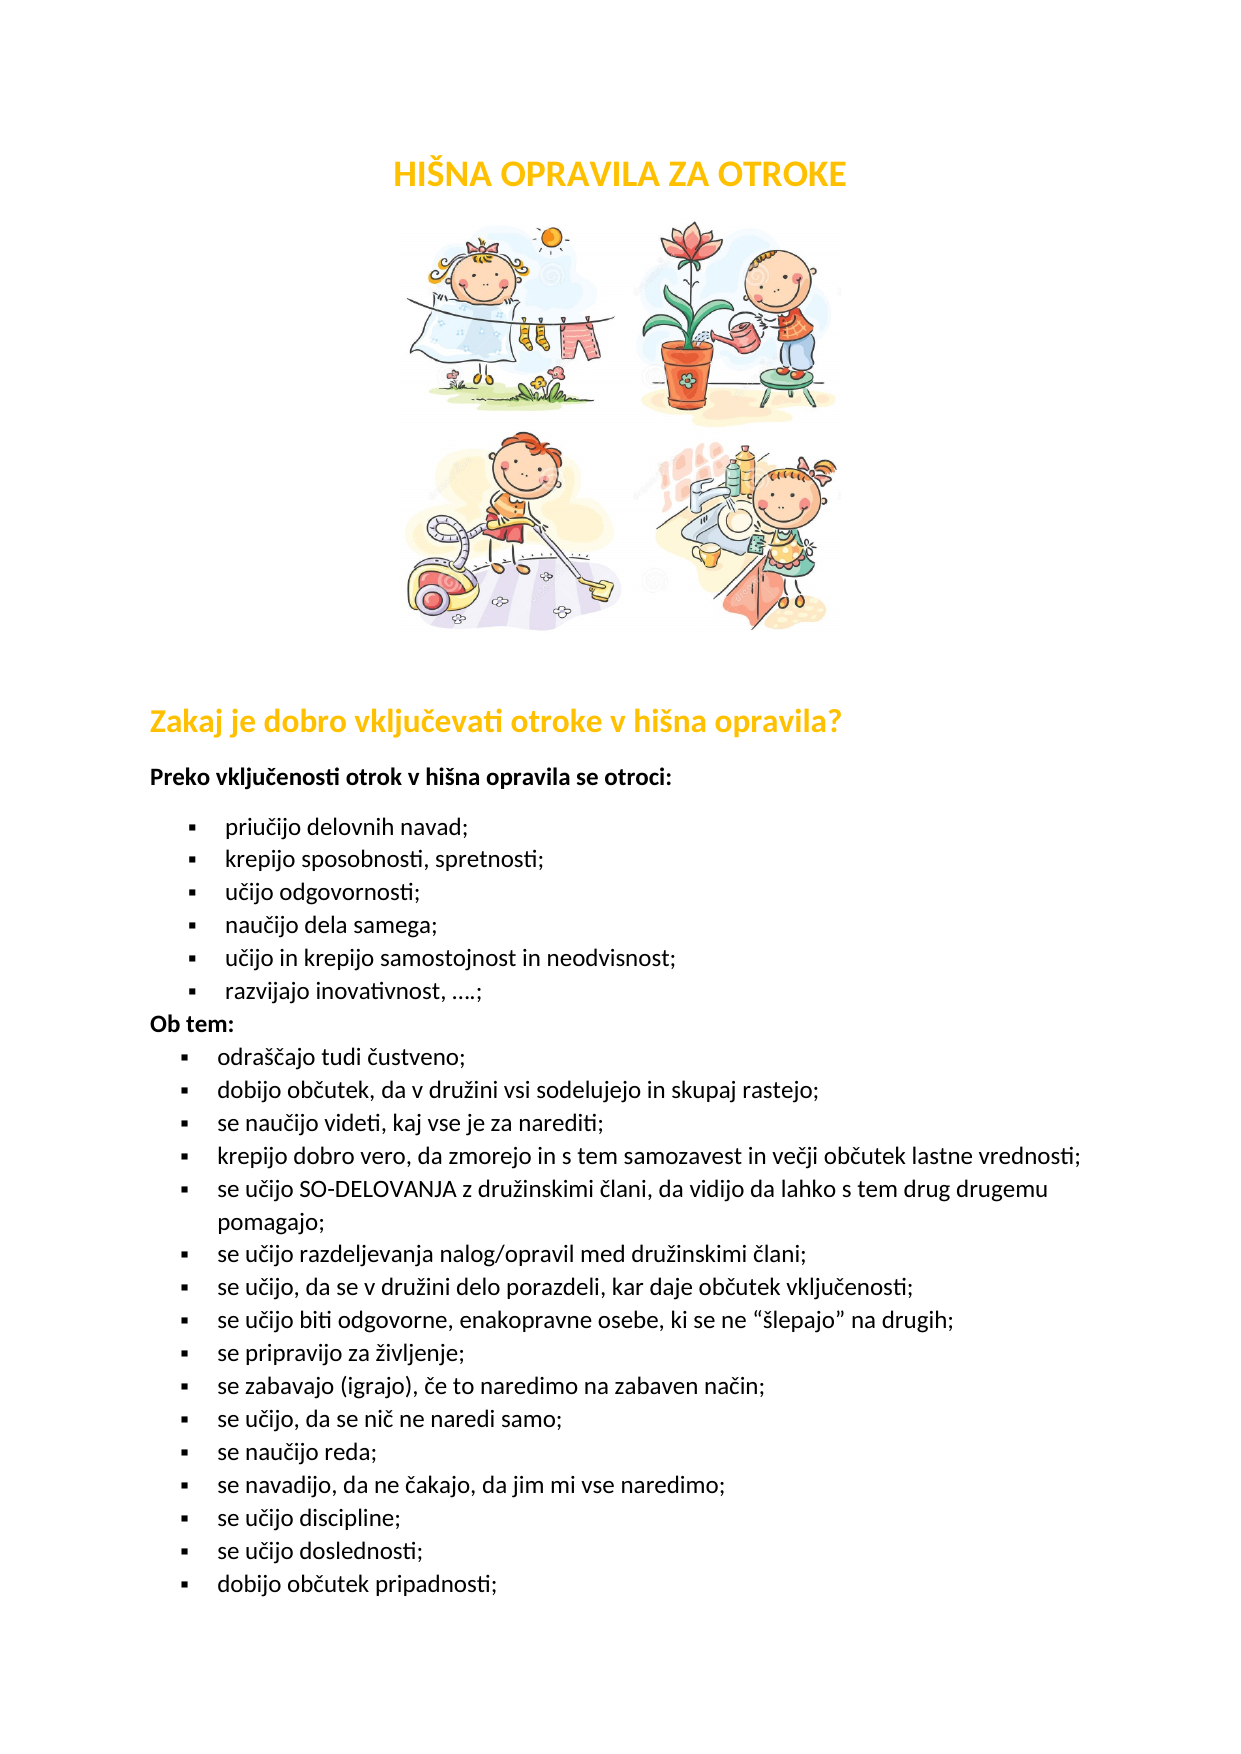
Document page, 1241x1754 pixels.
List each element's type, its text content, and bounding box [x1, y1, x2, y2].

text Preko vključenosti otrok v hišna opravila se otroci: [150, 761, 1090, 792]
list se učijo biti odgovorne, enakopravne osebe, ki se ne “šlepajo” na drugih; [179, 1304, 1090, 1335]
text Zakaj je dobro vključevati otroke v hišna opravila? [150, 701, 1090, 741]
list se učijo doslednosti; [179, 1535, 1090, 1565]
list dobijo občutek pripadnosti; [179, 1568, 1090, 1598]
list se učijo, da se v družini delo porazdeli, kar daje občutek vključenosti; [179, 1272, 1090, 1302]
text HIŠNA OPRAVILA ZA OTROKE [150, 150, 1090, 196]
list se pripravijo za življenje; [179, 1337, 1090, 1368]
list se zabavajo (igrajo), če to naredimo na zabaven način; [179, 1370, 1090, 1401]
list se naučijo reda; [179, 1436, 1090, 1467]
list razvijajo inovativnost, ….; [187, 975, 1090, 1006]
text Ob tem: [150, 1008, 1090, 1039]
list dobijo občutek, da v družini vsi sodelujejo in skupaj rastejo; [179, 1074, 1090, 1104]
list naučijo dela samega; [187, 909, 1090, 940]
list se učijo razdeljevanja nalog/opravil med družinskimi člani; [179, 1239, 1090, 1269]
list se navadijo, da ne čakajo, da jim mi vse naredimo; [179, 1469, 1090, 1499]
list učijo odgovornosti; [187, 877, 1090, 907]
list učijo in krepijo samostojnost in neodvisnost; [187, 942, 1090, 973]
list krepijo sposobnosti, spretnosti; [187, 844, 1090, 874]
list se učijo, da se nič ne naredi samo; [179, 1403, 1090, 1434]
picture [399, 216, 842, 633]
list se učijo discipline; [179, 1502, 1090, 1532]
list priučijo delovnih navad; [187, 811, 1090, 841]
list se učijo SO-DELOVANJA z družinskimi člani, da vidijo da lahko s tem drug drugemu pomagajo; [179, 1173, 1090, 1236]
list odraščajo tudi čustveno; [179, 1041, 1090, 1072]
list se naučijo videti, kaj vse je za narediti; [179, 1107, 1090, 1137]
list krepijo dobro vero, da zmorejo in s tem samozavest in večji občutek lastne vrednosti; [179, 1140, 1090, 1170]
